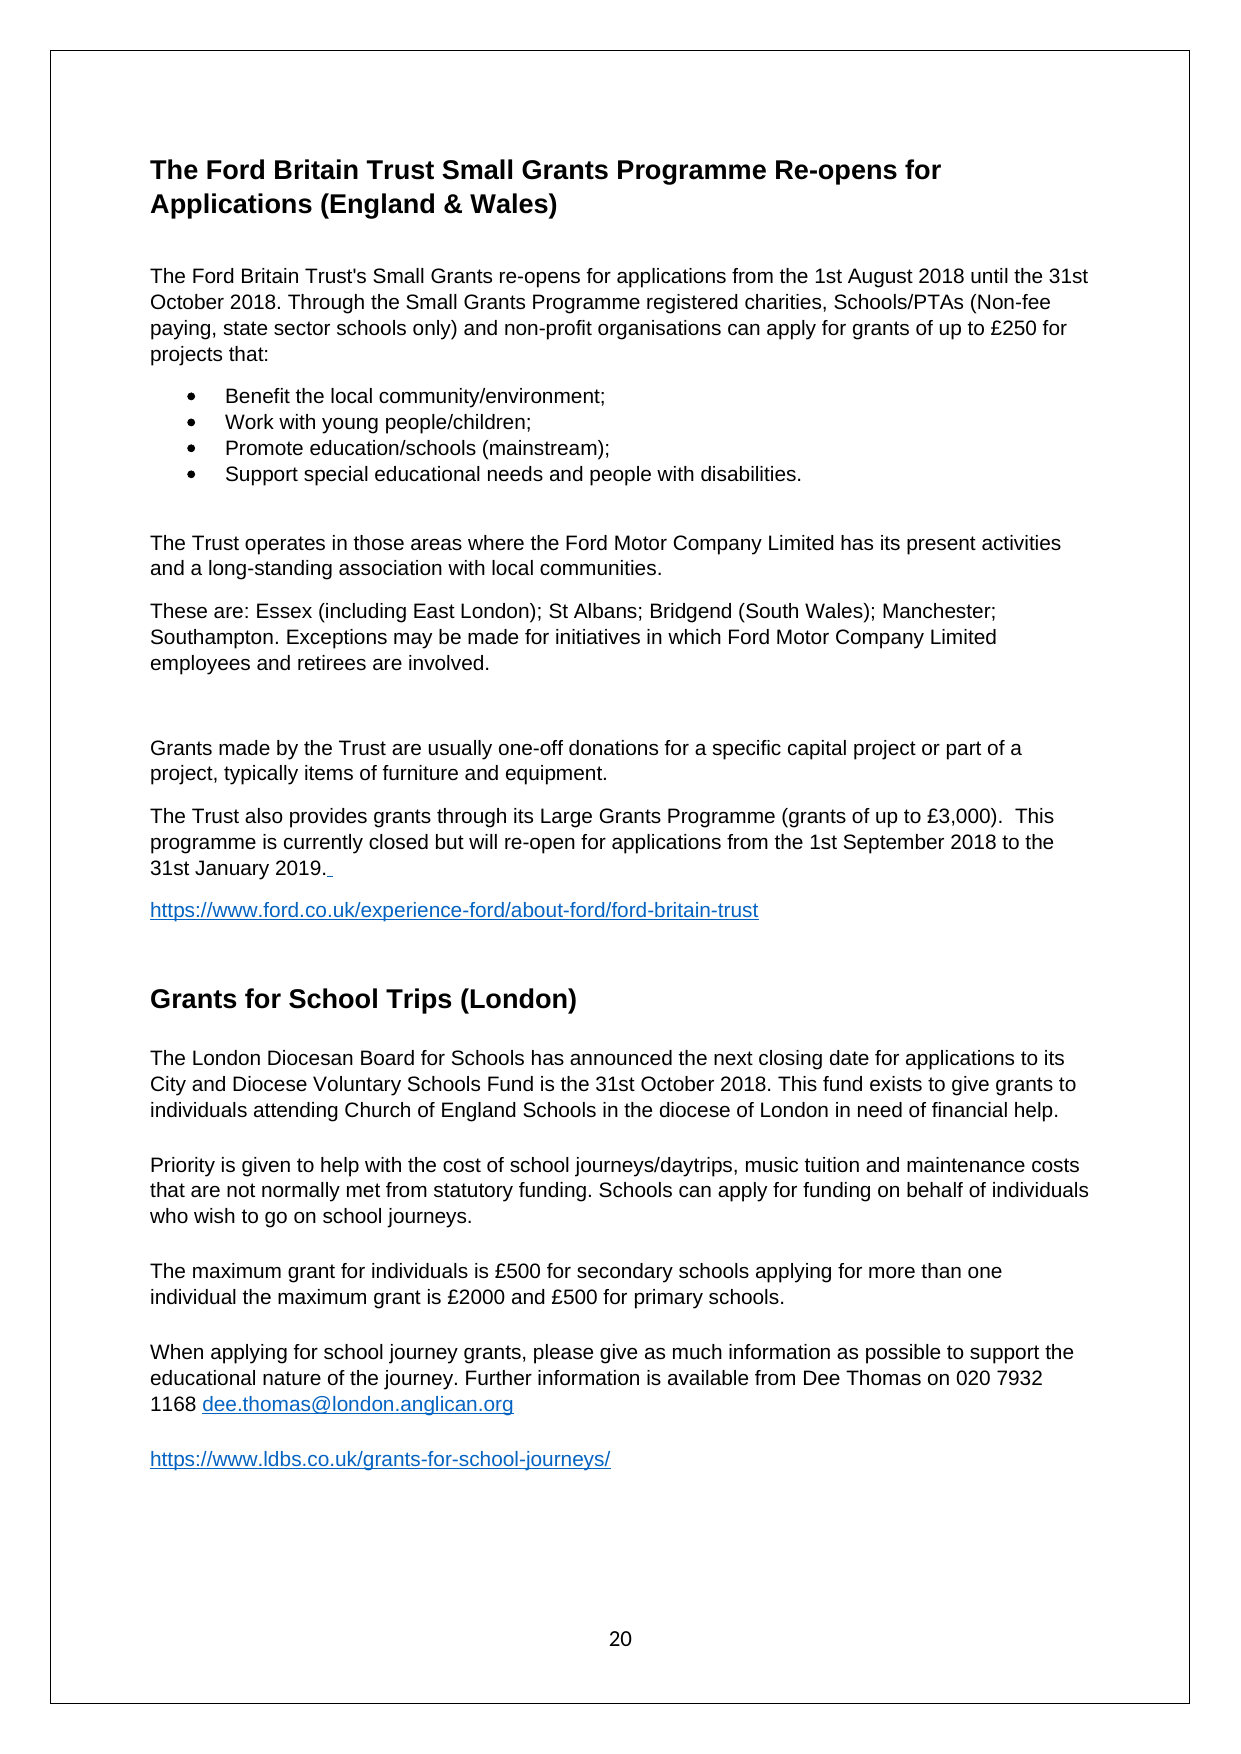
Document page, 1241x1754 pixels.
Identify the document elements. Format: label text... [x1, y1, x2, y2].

text The maximum grant for individuals is £500 for secondary schools applying for more than one individual the maximum grant is £2000 and £500 for primary schools. [150, 1259, 1090, 1309]
text The Trust also provides grants through its Large Grants Programme (grants of up to £3,000). This programme is currently closed but will re-open for applications from the 1st September 2018 to the 31st January 2019. [150, 804, 1090, 879]
list Support special educational needs and people with disabilities. [187, 462, 1090, 486]
text The London Diocesan Board for Schools has announced the next closing date for applications to its City and Diocese Voluntary Schools Fund is the 31st October 2018. This fund exists to give grants to individuals attending Church of England Schools in the diocese of London in need of financial help. [150, 1046, 1090, 1121]
list Benefit the local community/environment; [187, 384, 1090, 408]
list Work with young people/children; [187, 410, 1090, 434]
subtitle The Ford Britain Trust Small Grants Programme Re-opens for Applications (England & Wales) [150, 154, 1090, 219]
text Priority is given to help with the cost of school journeys/daytrips, music tuition and maintenance costs that are not normally met from statutory funding. Schools can apply for funding on behalf of individuals who wish to go on school journeys. [150, 1152, 1090, 1228]
text https://www.ldbs.co.uk/grants-for-school-journeys/ [150, 1447, 1090, 1471]
text The Trust operates in those areas where the Ford Motor Company Limited has its present activities and a long-standing association with local communities. [150, 530, 1090, 580]
text Grants made by the Trust are usually one-off donations for a specific capital project or part of a project, typically items of furniture and equipment. [150, 735, 1090, 785]
text https://www.ford.co.uk/experience-ford/about-ford/ford-britain-trust [150, 898, 1090, 922]
list Promote education/schools (mainstream); [187, 436, 1090, 460]
text These are: Essex (including East London); St Albans; Bridgend (South Wales); Manchester; Southampton. Exceptions may be made for initiatives in which Ford Motor Company Limited employees and retirees are involved. [150, 599, 1090, 674]
text The Ford Britain Trust's Small Grants re-opens for applications from the 1st August 2018 until the 31st October 2018. Through the Small Grants Programme registered charities, Schools/PTAs (Non-fee paying, state sector schools only) and non-profit organisations can apply for grants of up to £250 for projects that: [150, 264, 1090, 366]
text When applying for school journey grants, please give as much information as possible to support the educational nature of the journey. Further information is available from Dee Thomas on 020 7932 1168 dee.thomas@london.anglican.org [150, 1340, 1090, 1416]
subtitle Grants for School Trips (London) [150, 983, 1090, 1014]
